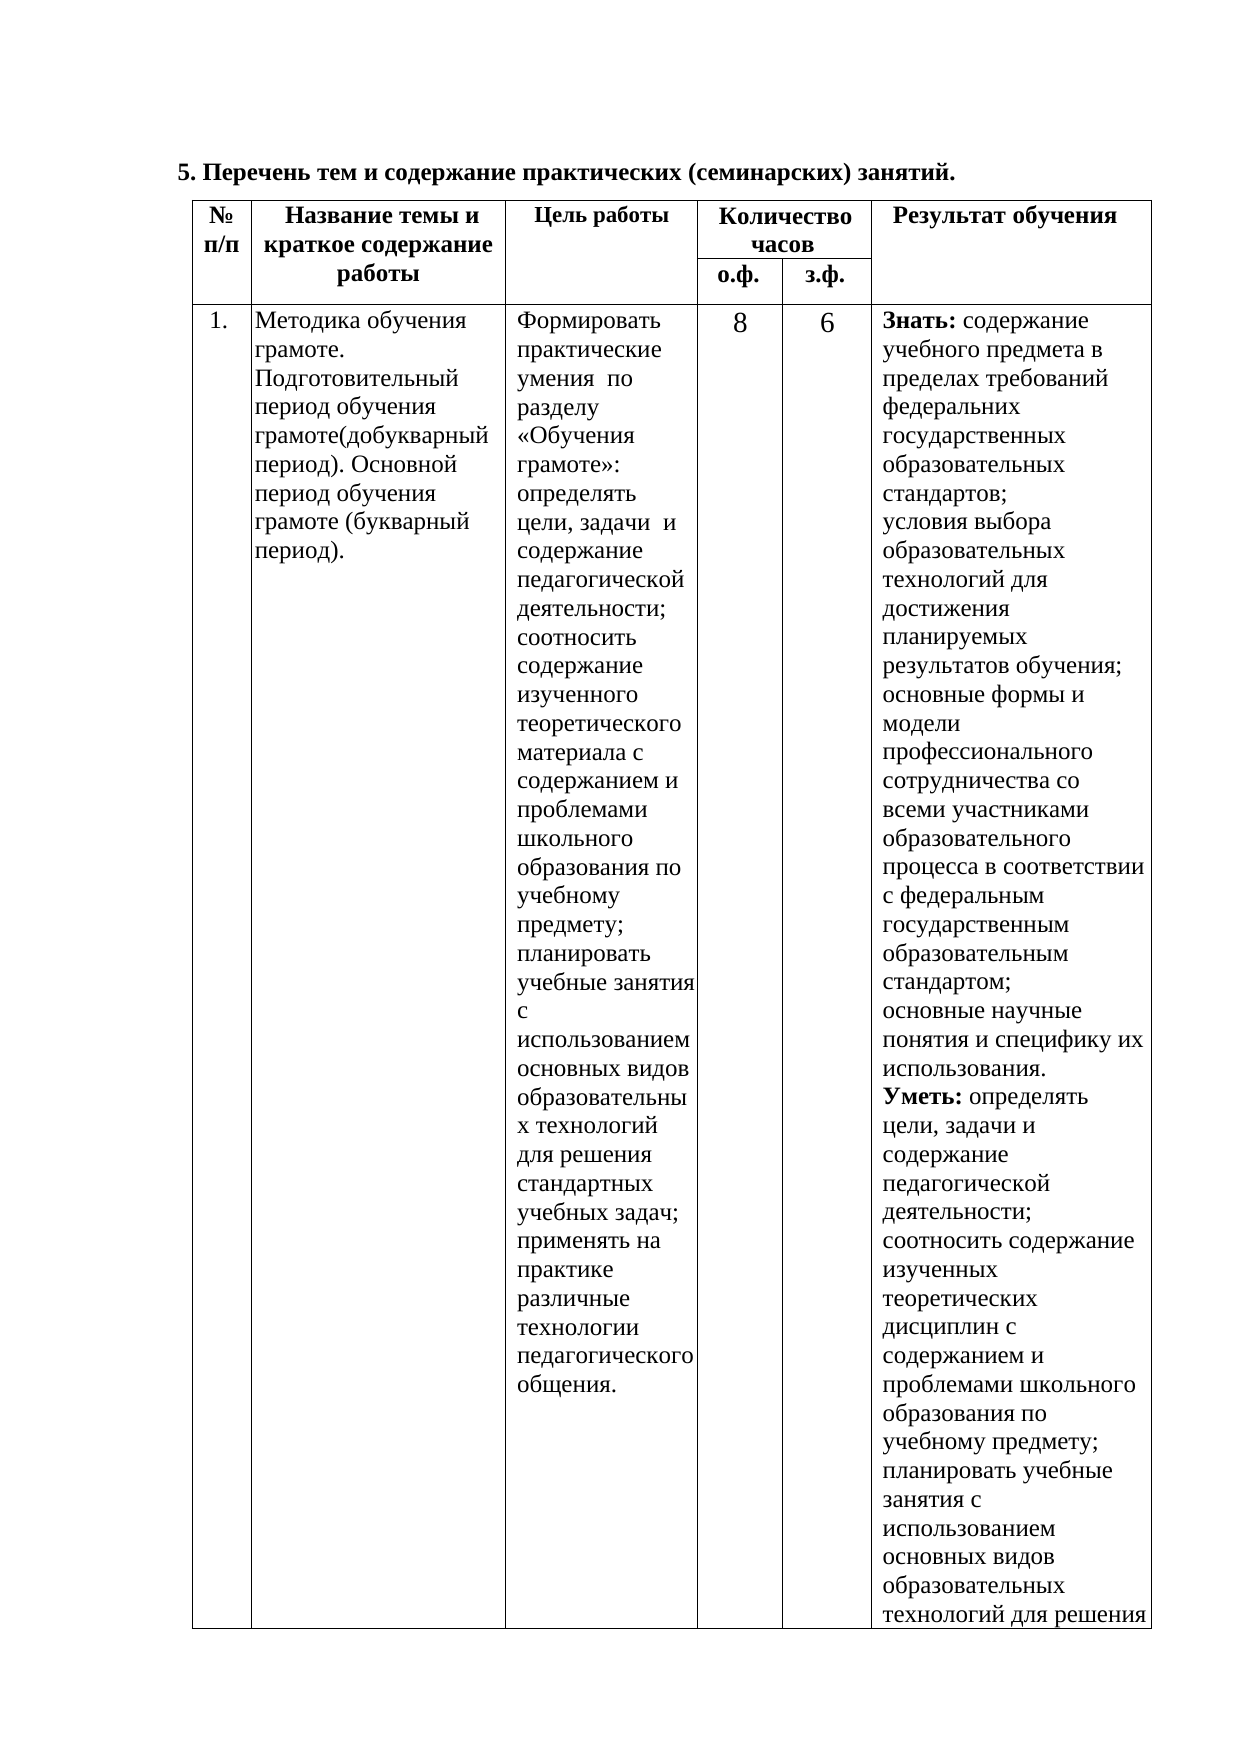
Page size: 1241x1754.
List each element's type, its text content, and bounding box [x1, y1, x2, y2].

table_cell 6 [783, 305, 871, 1628]
table_header Цель работы [506, 201, 697, 304]
table_header Результат обучения [872, 201, 1151, 304]
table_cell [872, 305, 1151, 1628]
table_cell з.ф. [783, 259, 871, 304]
table_header Название темы и краткое содержание работы [252, 201, 505, 304]
text 5. Перечень тем и содержание практических (семинарских) занятий. [177, 157, 1152, 185]
table_cell о.ф. [698, 259, 782, 304]
table_cell [193, 305, 251, 1628]
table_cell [252, 305, 505, 1628]
table_cell 8 [698, 305, 782, 1628]
table_header № п/п [193, 201, 251, 304]
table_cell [506, 305, 697, 1628]
table_header Количество часов [698, 201, 871, 258]
